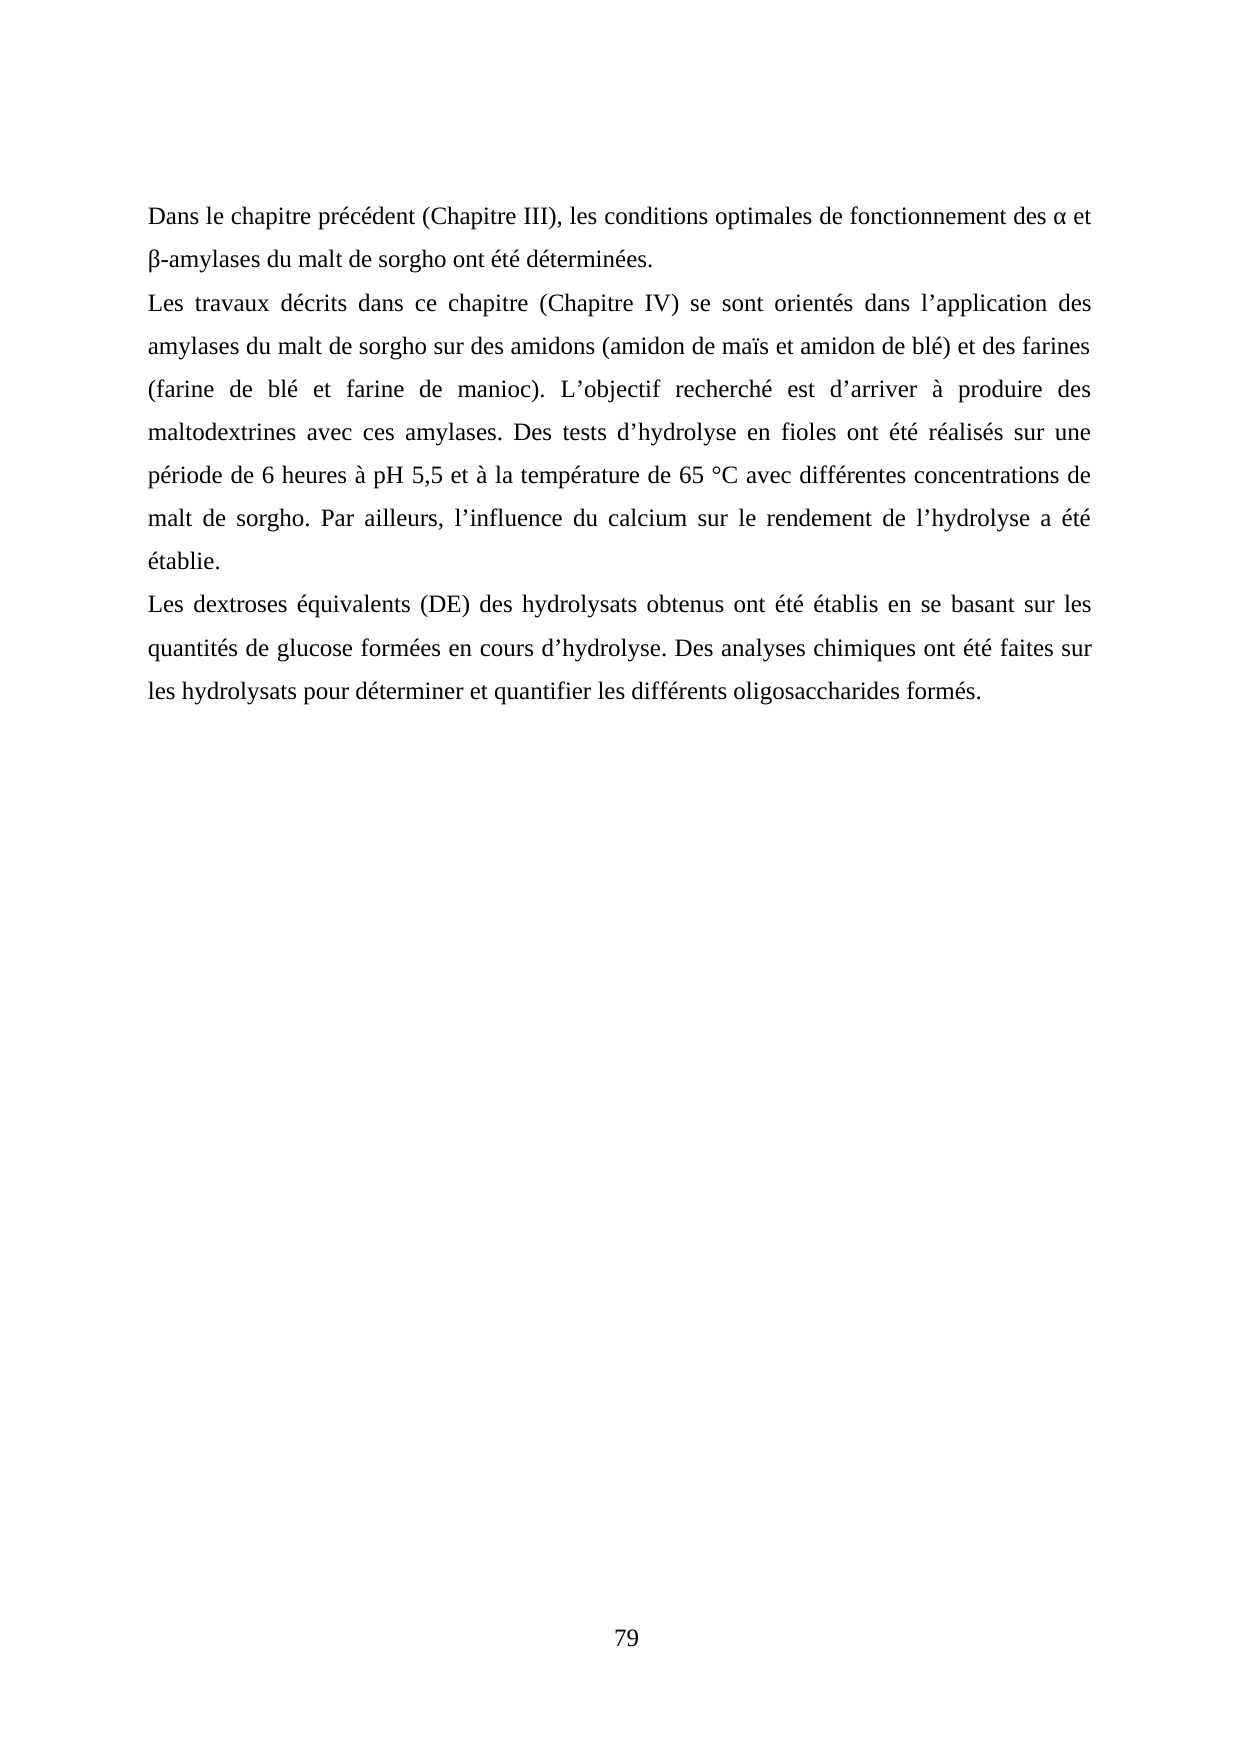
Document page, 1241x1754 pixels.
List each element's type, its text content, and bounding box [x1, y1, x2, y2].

text Les dextroses équivalents (DE) des hydrolysats obtenus ont été établis en se basant sur les quantités de glucose formées en cours d’hydrolyse. Des analyses chimiques ont été faites sur les hydrolysats pour déterminer et quantifier les différents oligosaccharides formés. [148, 589, 1093, 704]
text Dans le chapitre précédent (Chapitre III), les conditions optimales de fonctionnement des α et β-amylases du malt de sorgho ont été déterminées. [148, 201, 1093, 273]
text Les travaux décrits dans ce chapitre (Chapitre IV) se sont orientés dans l’application des amylases du malt de sorgho sur des amidons (amidon de maïs et amidon de blé) et des farines (farine de blé et farine de manioc). L’objectif recherché est d’arriver à produire des maltodextrines avec ces amylases. Des tests d’hydrolyse en fioles ont été réalisés sur une période de 6 heures à pH 5,5 et à la température de 65 °C avec différentes concentrations de malt de sorgho. Par ailleurs, l’influence du calcium sur le rendement de l’hydrolyse a été établie. [148, 288, 1093, 575]
